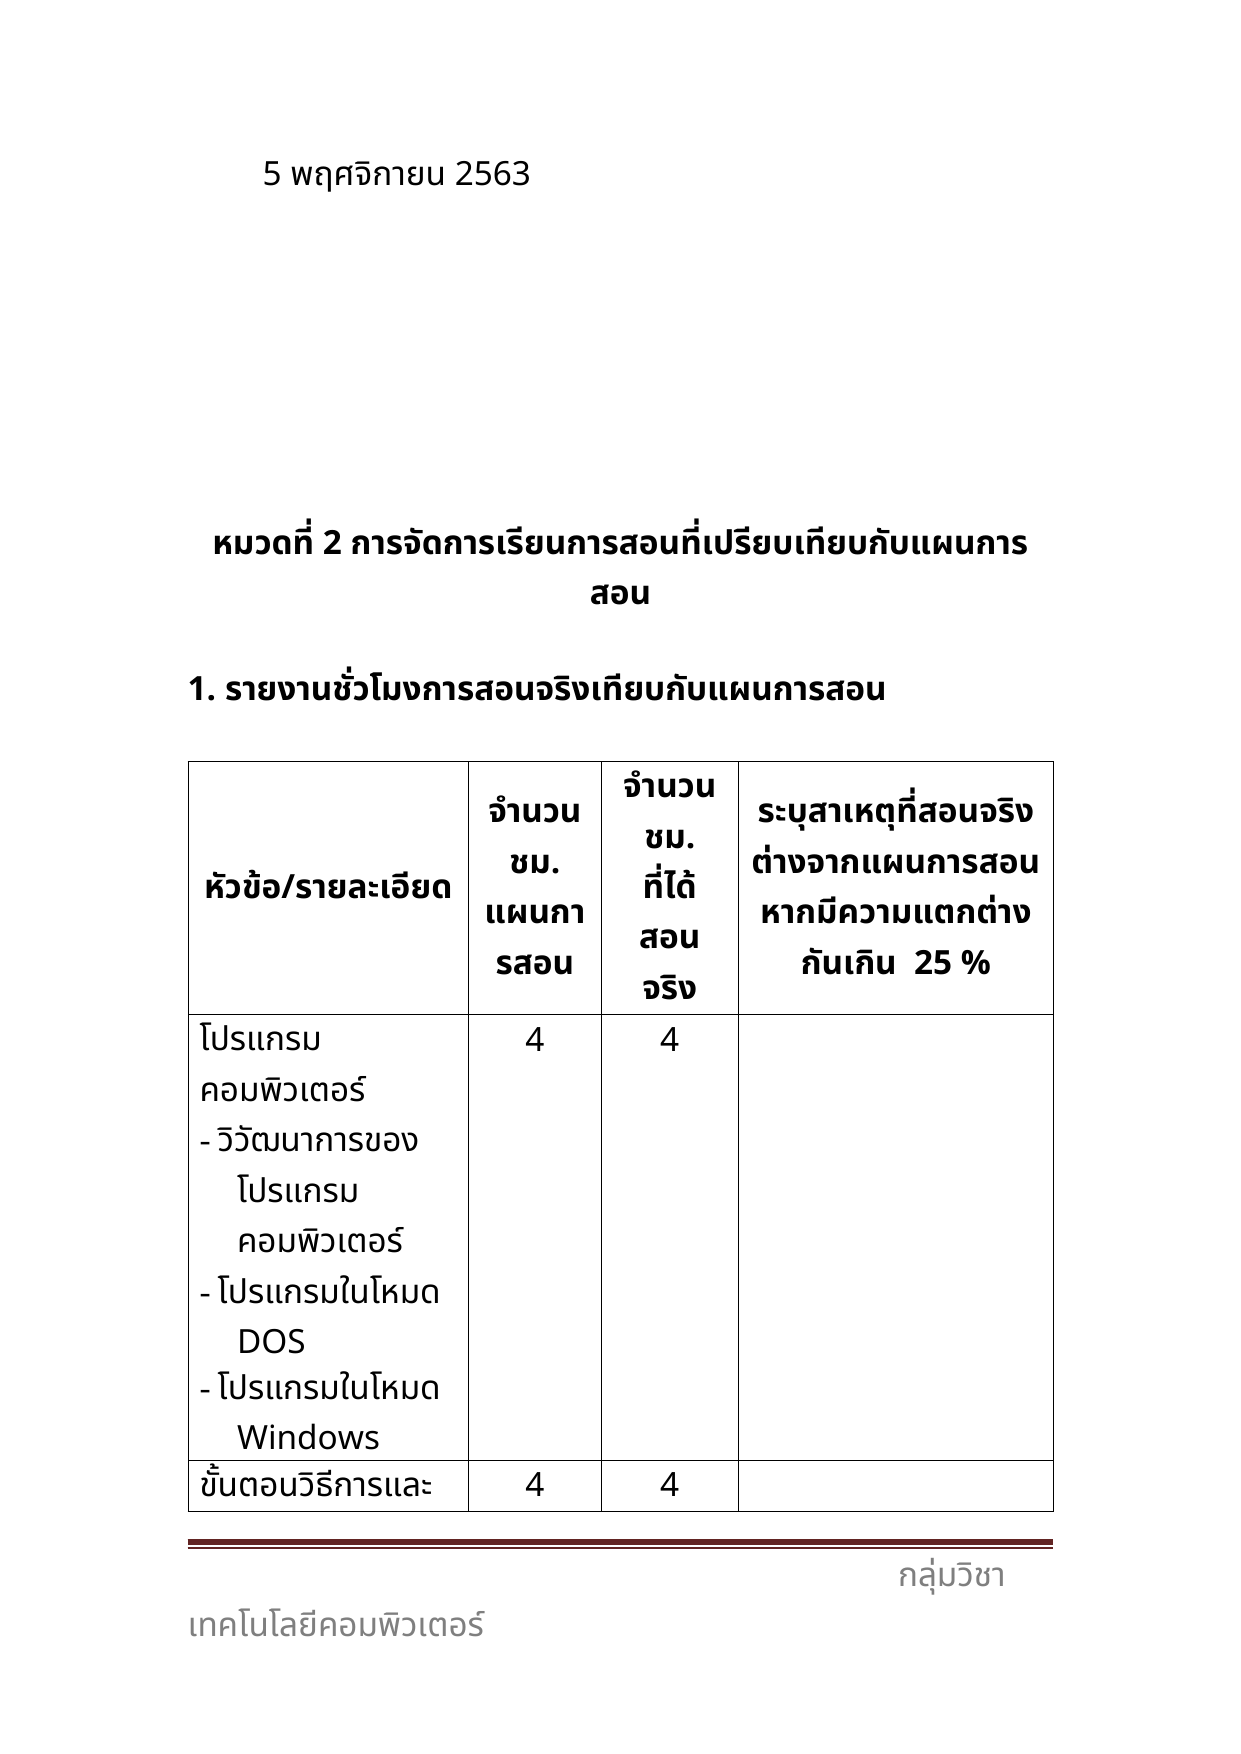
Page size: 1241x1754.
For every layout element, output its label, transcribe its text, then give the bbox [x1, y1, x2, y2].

table_header จำนวน ชม. แผนการสอน [469, 762, 601, 1014]
table_header ระบุสาเหตุที่สอนจริงต่างจากแผนการสอนหากมีความแตกต่างกันเกิน 25 % [739, 762, 1053, 1014]
table_header หัวข้อ/รายละเอียด [189, 762, 468, 1014]
table_cell 4 [602, 1015, 738, 1459]
table_cell [739, 1461, 1053, 1511]
table_cell โปรแกรมคอมพิวเตอร์ วิวัฒนาการของโปรแกรมคอมพิวเตอร์ โปรแกรมในโหมด DOS โปรแกรมในโหมด Windows [189, 1015, 468, 1459]
table_cell 4 [469, 1015, 601, 1459]
table_cell [739, 1015, 1053, 1459]
text 5 พฤศจิกายน 2563 [187, 150, 1053, 201]
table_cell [189, 1461, 468, 1511]
table_header จำนวน ชม. ที่ได้สอนจริง [602, 762, 738, 1014]
table_cell 4 [469, 1461, 601, 1511]
text หมวดที่ 2 การจัดการเรียนการสอนที่เปรียบเทียบกับแผนการสอน [187, 518, 1053, 619]
table_cell 4 [602, 1461, 738, 1511]
text 1. รายงานชั่วโมงการสอนจริงเทียบกับแผนการสอน [187, 665, 1053, 716]
